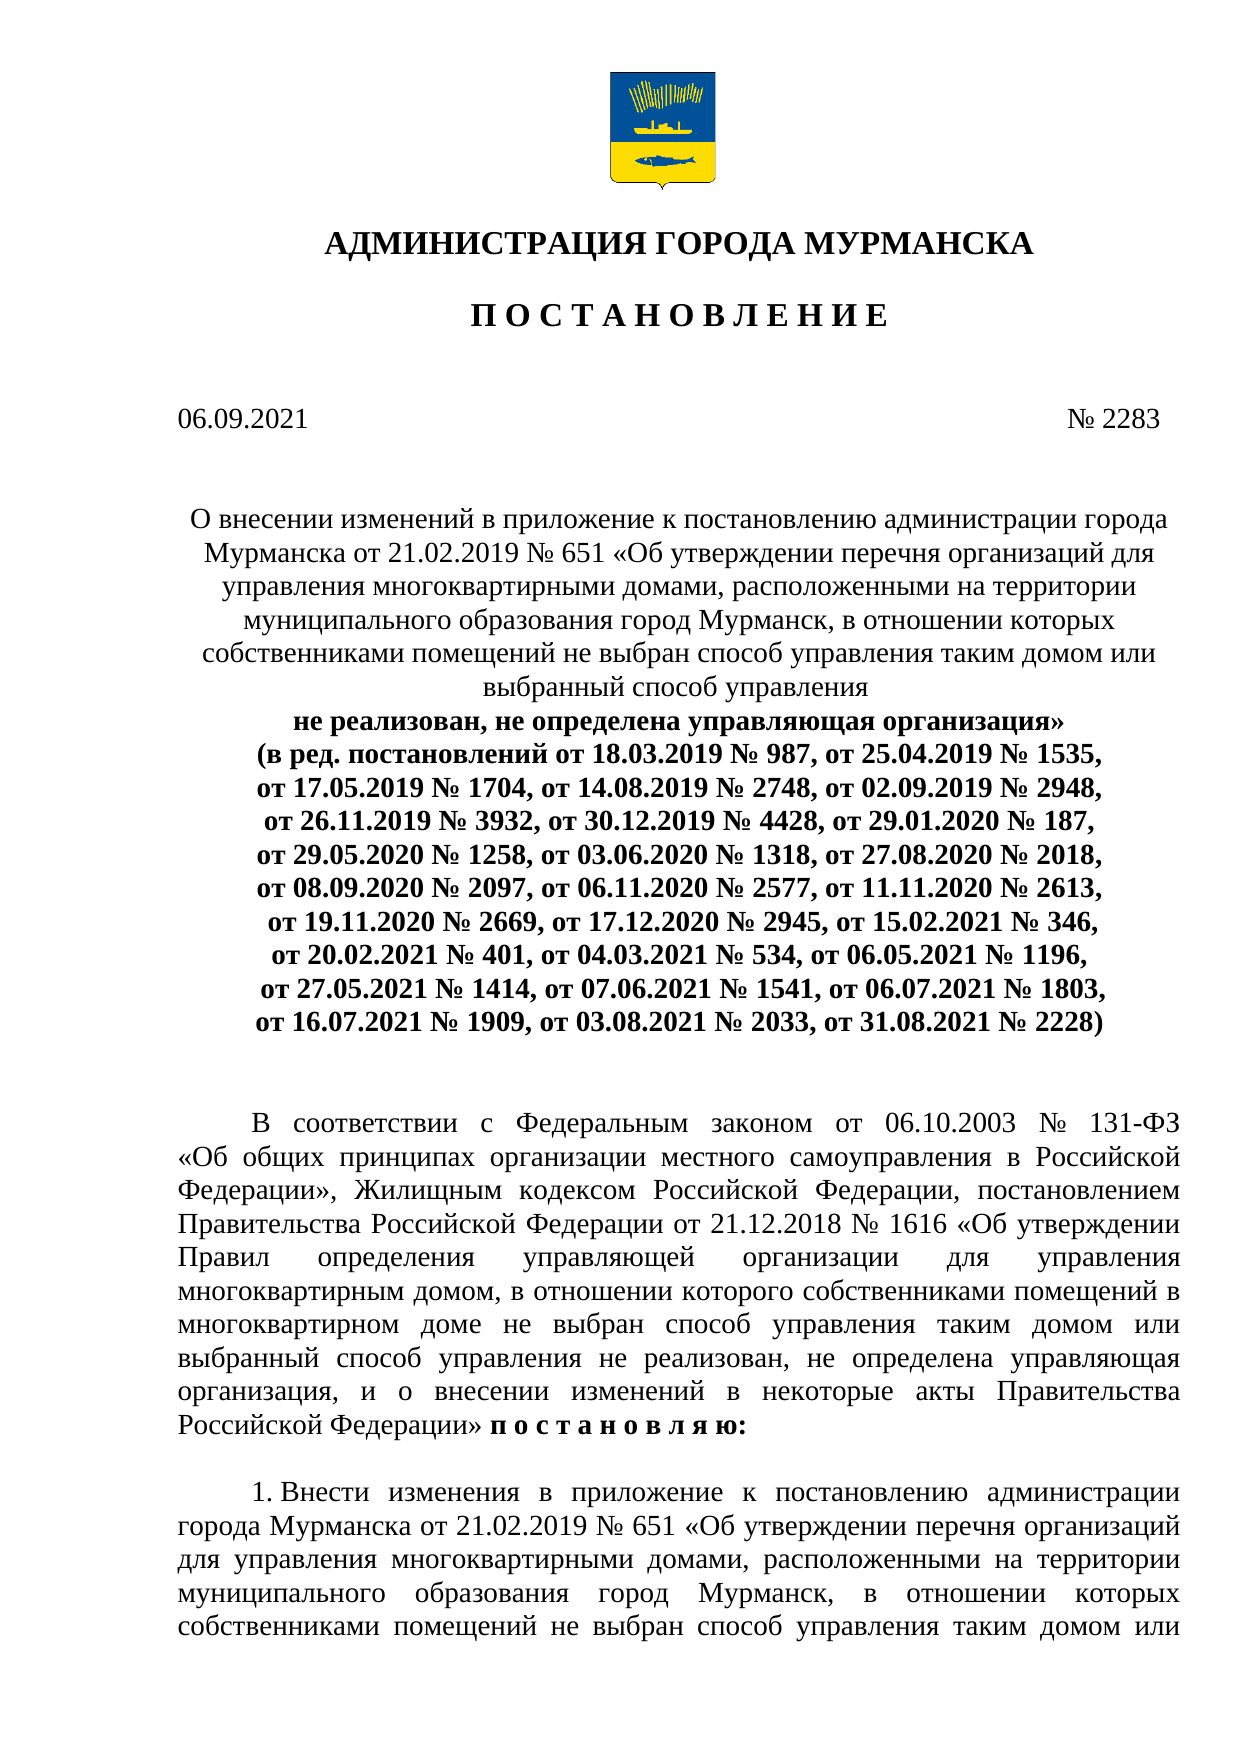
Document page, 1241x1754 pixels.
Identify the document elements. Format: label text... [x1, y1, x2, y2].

text В соответствии с Федеральным законом от 06.10.2003 № 131-ФЗ «Об общих принципах организации местного самоуправления в Российской Федерации», Жилищным кодексом Российской Федерации, постановлением Правительства Российской Федерации от 21.12.2018 № 1616 «Об утверждении Правил определения управляющей организации для управления многоквартирным домом, в отношении которого собственниками помещений в многоквартирном доме не выбран способ управления таким домом или выбранный способ управления не реализован, не определена управляющая организация, и о внесении изменений в некоторые акты Правительства Российской Федерации» п о с т а н о в л я ю: [177, 1105, 1181, 1441]
text П О С Т А Н О В Л Е Н И Е [177, 295, 1181, 334]
picture [610, 72, 716, 190]
text 06.09.2021 № 2283 [177, 401, 1181, 434]
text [177, 1474, 1181, 1642]
text АДМИНИСТРАЦИЯ ГОРОДА МУРМАНСКА [177, 223, 1181, 262]
